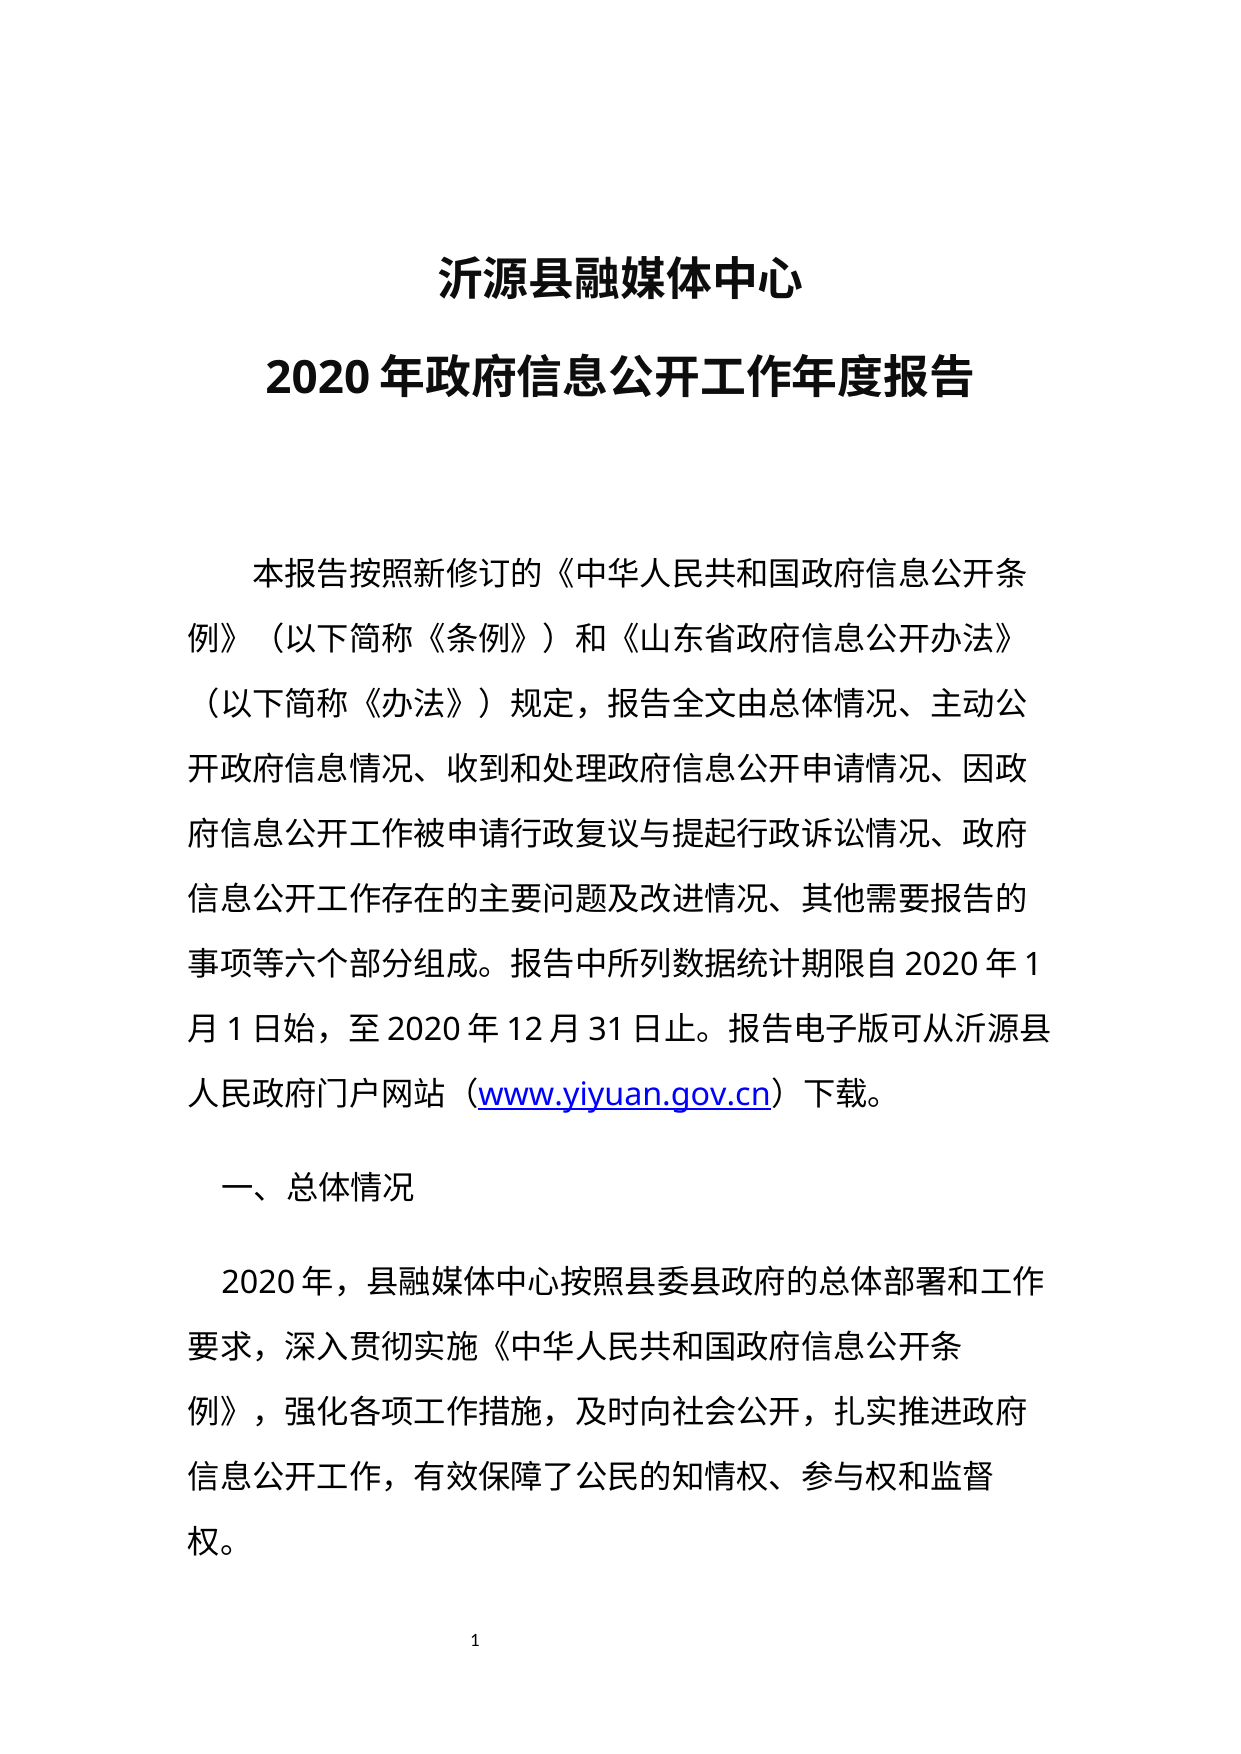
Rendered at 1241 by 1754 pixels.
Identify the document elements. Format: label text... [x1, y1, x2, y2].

text 2020年政府信息公开工作年度报告 [187, 324, 1053, 422]
text 2020年，县融媒体中心按照县委县政府的总体部署和工作要求，深入贯彻实施《中华人民共和国政府信息公开条例》，强化各项工作措施，及时向社会公开，扎实推进政府信息公开工作，有效保障了公民的知情权、参与权和监督权。 [187, 1247, 1053, 1572]
text 一、总体情况 [187, 1153, 1053, 1218]
text 本报告按照新修订的《中华人民共和国政府信息公开条例》（以下简称《条例》）和《山东省政府信息公开办法》（以下简称《办法》）规定，报告全文由总体情况、主动公开政府信息情况、收到和处理政府信息公开申请情况、因政府信息公开工作被申请行政复议与提起行政诉讼情况、政府信息公开工作存在的主要问题及改进情况、其他需要报告的事项等六个部分组成。报告中所列数据统计期限自2020年1月1日始，至2020年12月31日止。报告电子版可从沂源县人民政府门户网站（www.yiyuan.gov.cn）下载。 [187, 539, 1053, 1124]
text 沂源县融媒体中心 [187, 227, 1053, 324]
